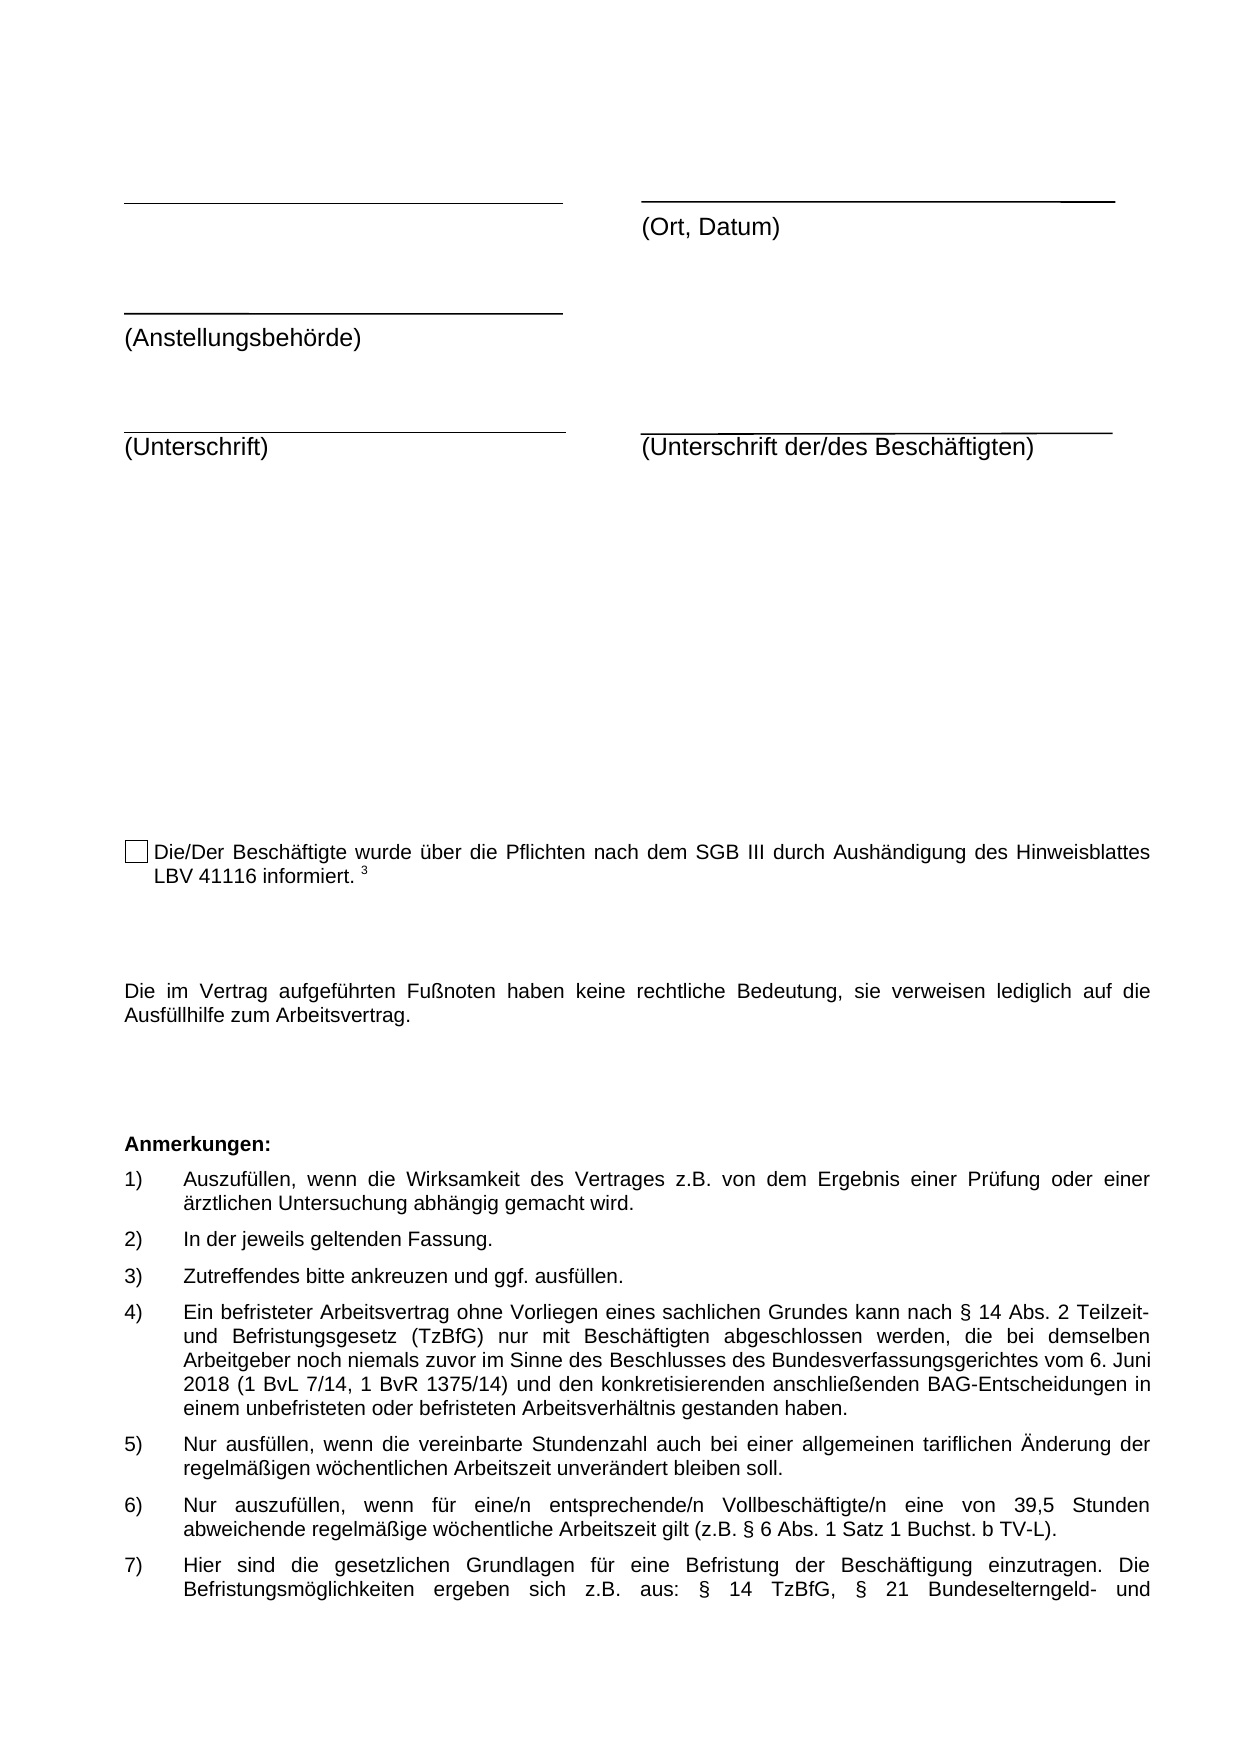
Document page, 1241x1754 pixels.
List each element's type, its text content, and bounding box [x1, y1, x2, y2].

text (Anstellungsbehörde) [124, 323, 1152, 351]
text 5) Nur ausfüllen, wenn die vereinbarte Stundenzahl auch bei einer allgemeinen tariflichen Änderung der regelmäßigen wöchentlichen Arbeitszeit unverändert bleiben soll. [124, 1432, 1152, 1480]
text 2) In der jeweils geltenden Fassung. [124, 1227, 1152, 1251]
text (Unterschrift) (Unterschrift der/des Beschäftigten) [124, 432, 1152, 460]
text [124, 1553, 1152, 1601]
text (Ort, Datum) [124, 211, 1152, 240]
text Die im Vertrag aufgeführten Fußnoten haben keine rechtliche Bedeutung, sie verweisen lediglich auf die Ausfüllhilfe zum Arbeitsvertrag. [124, 979, 1152, 1027]
text 4) Ein befristeter Arbeitsvertrag ohne Vorliegen eines sachlichen Grundes kann nach § 14 Abs. 2 Teilzeit- und Befristungsgesetz (TzBfG) nur mit Beschäftigten abgeschlossen werden, die bei demselben Arbeitgeber noch niemals zuvor im Sinne des Beschlusses des Bundesverfassungsgerichtes vom 6. Juni 2018 (1 BvL 7/14, 1 BvR 1375/14) und den konkretisierenden anschließenden BAG-Entscheidungen in einem unbefristeten oder befristeten Arbeitsverhältnis gestanden haben. [124, 1300, 1152, 1420]
text 3) Zutreffendes bitte ankreuzen und ggf. ausfüllen. [124, 1263, 1152, 1287]
text Anmerkungen: [124, 1119, 1152, 1156]
text 1) Auszufüllen, wenn die Wirksamkeit des Vertrages z.B. von dem Ergebnis einer Prüfung oder einer ärztlichen Untersuchung abhängig gemacht wird. [124, 1167, 1152, 1214]
text Die/Der Beschäftigte wurde über die Pflichten nach dem SGB III durch Aushändigung des Hinweisblattes LBV 41116 informiert. 3 [124, 839, 1152, 887]
text 6) Nur auszufüllen, wenn für eine/n entsprechende/n Vollbeschäftigte/n eine von 39,5 Stunden abweichende regelmäßige wöchentliche Arbeitszeit gilt (z.B. § 6 Abs. 1 Satz 1 Buchst. b TV-L). [124, 1493, 1152, 1541]
